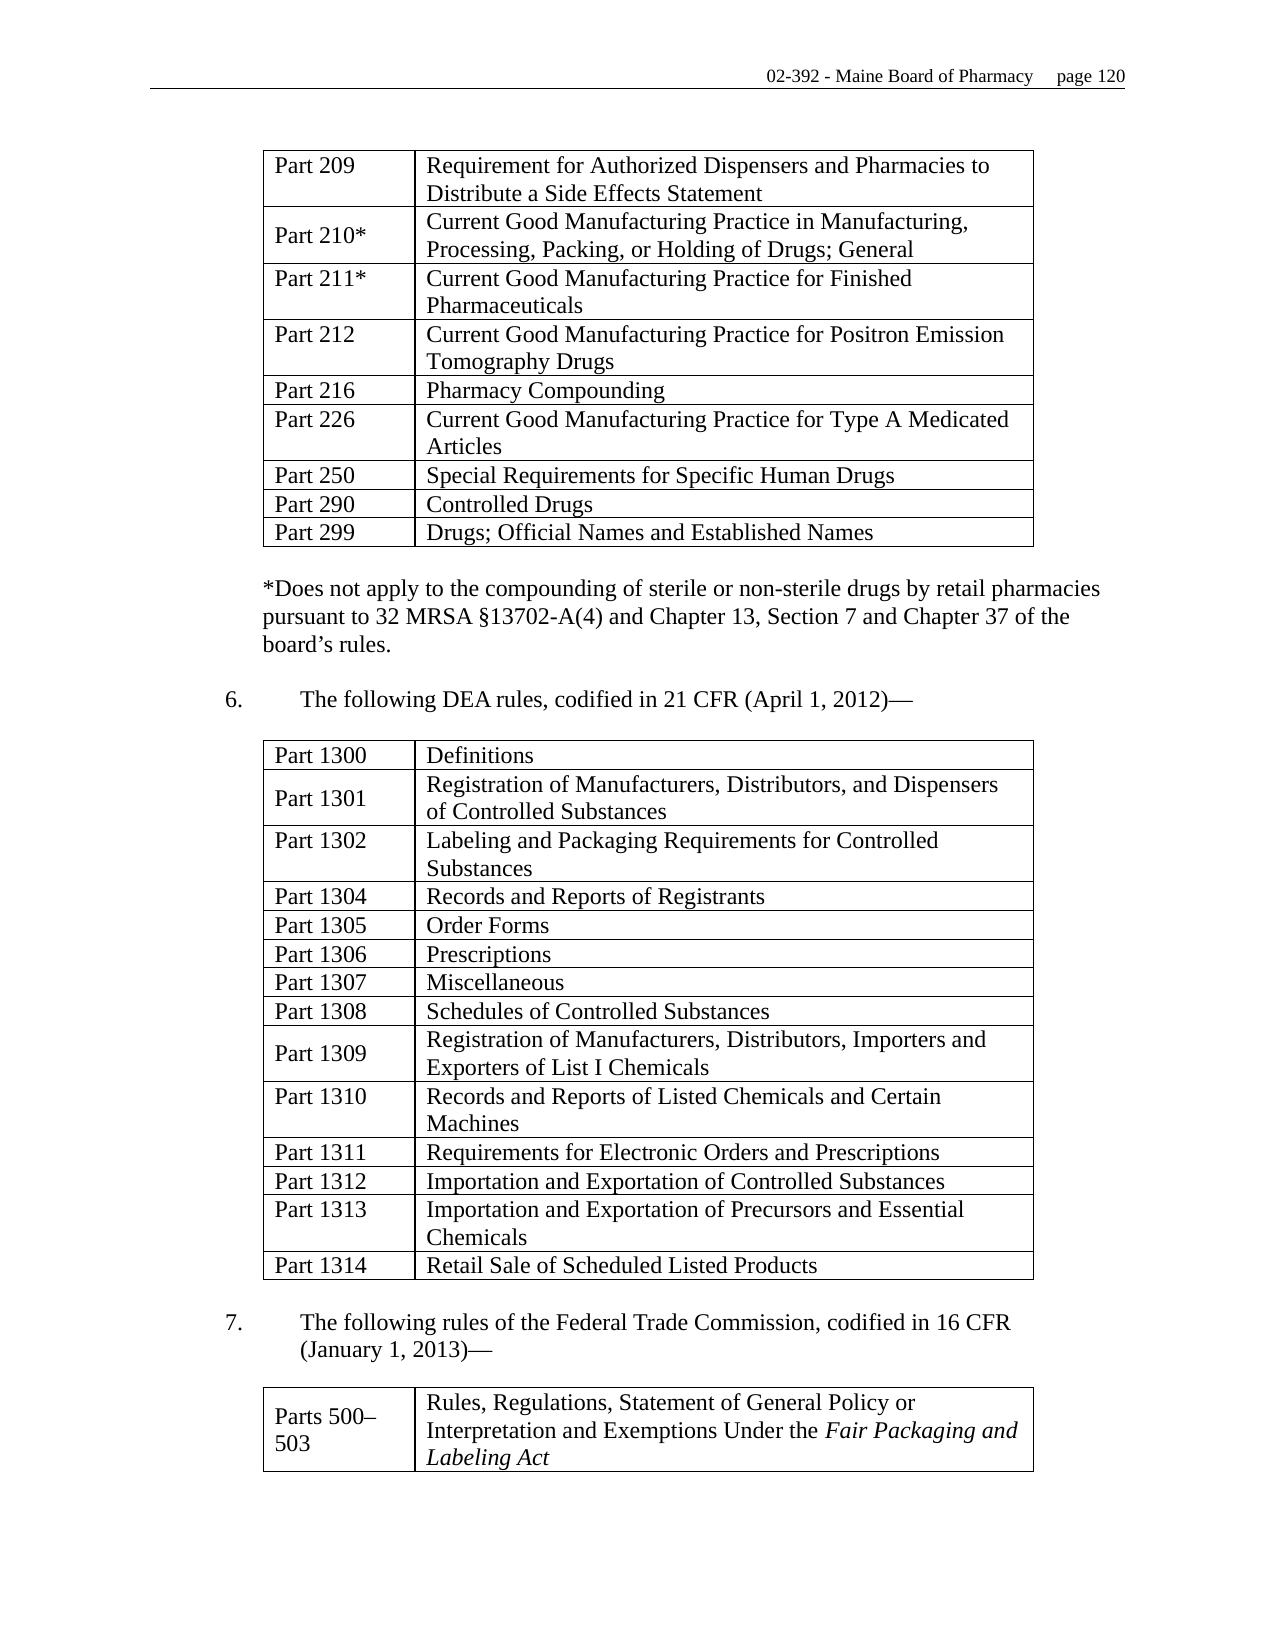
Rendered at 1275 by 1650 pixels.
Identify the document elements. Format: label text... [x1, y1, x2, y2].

table_cell Part 1313 [264, 1195, 414, 1251]
table_cell Special Requirements for Specific Human Drugs [416, 461, 1033, 488]
table_cell Part 216 [264, 376, 414, 404]
table_cell Part 250 [264, 461, 414, 488]
table_cell Schedules of Controlled Substances [416, 997, 1033, 1024]
table_cell Miscellaneous [416, 968, 1033, 996]
table_cell Order Forms [416, 911, 1033, 938]
table_header Part 1300 [264, 741, 414, 769]
text 7. The following rules of the Federal Trade Commission, codified in 16 CFR (January 1, 2013)— [225, 1308, 1087, 1387]
table_cell Records and Reports of Listed Chemicals and Certain Machines [416, 1082, 1033, 1137]
table_cell Current Good Manufacturing Practice for Type A Medicated Articles [416, 405, 1033, 460]
table_cell Part 1309 [264, 1026, 414, 1081]
table_cell Labeling and Packaging Requirements for Controlled Substances [416, 826, 1033, 881]
table_cell Part 211* [264, 264, 414, 319]
table_cell Part 209 [264, 151, 414, 206]
table_cell Part 226 [264, 405, 414, 460]
table_cell Current Good Manufacturing Practice in Manufacturing, Processing, Packing, or Holding of Drugs; General [416, 207, 1033, 262]
table_cell Part 1314 [264, 1252, 414, 1279]
table_header Parts 500–503 [264, 1388, 414, 1471]
table_cell Part 1310 [264, 1082, 414, 1137]
table_cell Pharmacy Compounding [416, 376, 1033, 404]
table_cell Part 1301 [264, 770, 414, 825]
table_header Definitions [416, 741, 1033, 769]
table_cell Part 1306 [264, 940, 414, 967]
table_cell Current Good Manufacturing Practice for Finished Pharmaceuticals [416, 264, 1033, 319]
table_cell Part 1302 [264, 826, 414, 881]
table_cell Part 299 [264, 518, 414, 546]
table_cell Prescriptions [416, 940, 1033, 967]
table_cell Importation and Exportation of Precursors and Essential Chemicals [416, 1195, 1033, 1251]
table_cell Part 1312 [264, 1167, 414, 1194]
table_cell Requirement for Authorized Dispensers and Pharmacies to Distribute a Side Effects Statement [416, 151, 1033, 206]
text *Does not apply to the compounding of sterile or non-sterile drugs by retail pharmacies pursuant to 32 MRSA §13702-A(4) and Chapter 13, Section 7 and Chapter 37 of the board’s rules. [187, 574, 1125, 657]
table_cell Current Good Manufacturing Practice for Positron Emission Tomography Drugs [416, 320, 1033, 375]
table_cell Drugs; Official Names and Established Names [416, 518, 1033, 546]
text 6. The following DEA rules, codified in 21 CFR (April 1, 2012)— [225, 685, 1125, 712]
table_cell Registration of Manufacturers, Distributors, and Dispensers of Controlled Substances [416, 770, 1033, 825]
table_cell Registration of Manufacturers, Distributors, Importers and Exporters of List I Chemicals [416, 1026, 1033, 1081]
table_header Rules, Regulations, Statement of General Policy or Interpretation and Exemptions Under the Fair Packaging and Labeling Act [416, 1388, 1033, 1471]
table_cell Importation and Exportation of Controlled Substances [416, 1167, 1033, 1194]
table_cell Requirements for Electronic Orders and Prescriptions [416, 1138, 1033, 1166]
table_cell Part 290 [264, 490, 414, 517]
table_cell Part 1305 [264, 911, 414, 938]
table_cell Controlled Drugs [416, 490, 1033, 517]
table_cell Part 1307 [264, 968, 414, 996]
table_cell Retail Sale of Scheduled Listed Products [416, 1252, 1033, 1279]
table_cell Part 1308 [264, 997, 414, 1024]
table_cell Part 210* [264, 207, 414, 262]
table_cell Part 212 [264, 320, 414, 375]
table_cell Records and Reports of Registrants [416, 882, 1033, 910]
table_cell Part 1311 [264, 1138, 414, 1166]
table_cell Part 1304 [264, 882, 414, 910]
